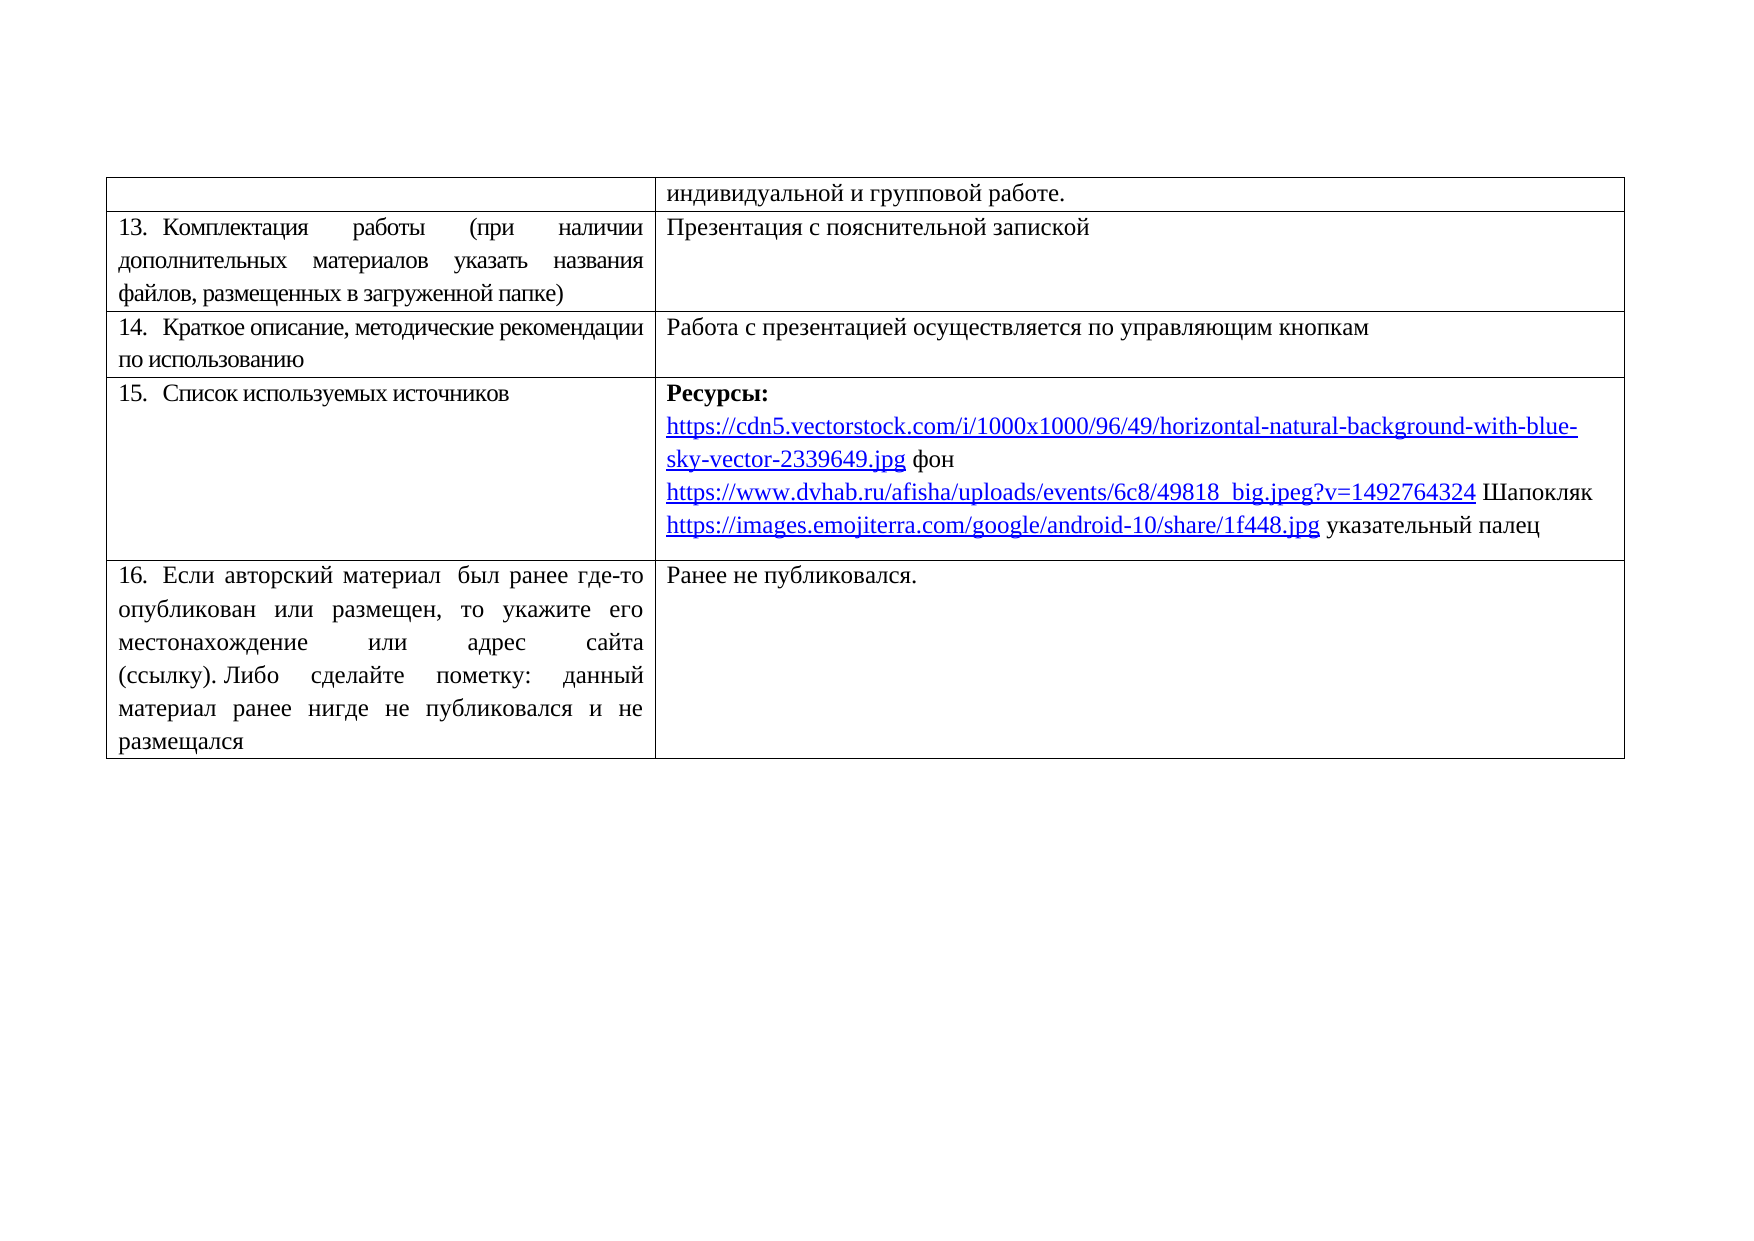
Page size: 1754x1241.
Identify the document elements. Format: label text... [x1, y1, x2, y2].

table_cell Краткое описание, методические рекомендации по использованию [107, 312, 655, 377]
table_cell Список используемых источников [107, 378, 655, 559]
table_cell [107, 178, 655, 211]
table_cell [656, 178, 1624, 211]
table_cell Презентация с пояснительной запиской [656, 212, 1624, 311]
table_cell Работа с презентацией осуществляется по управляющим кнопкам [656, 312, 1624, 377]
table_cell Если авторский материал был ранее где-то опубликован или размещен, то укажите его местонахождение или адрес сайта (ссылку). Либо сделайте пометку: данный материал ранее нигде не публиковался и не размещался [107, 561, 655, 758]
table_cell Ресурсы: https://cdn5.vectorstock.com/i/1000x1000/96/49/horizontal-natural-background-with-blue-sky-vector-2339649.jpg фон https://www.dvhab.ru/afisha/uploads/events/6c8/49818_big.jpeg?v=1492764324 Шапокляк https://images.emojiterra.com/google/android-10/share/1f448.jpg указательный палец [656, 378, 1624, 559]
table_cell Комплектация работы (при наличии дополнительных материалов указать названия файлов, размещенных в загруженной папке) [107, 212, 655, 311]
table_cell Ранее не публиковался. [656, 561, 1624, 758]
